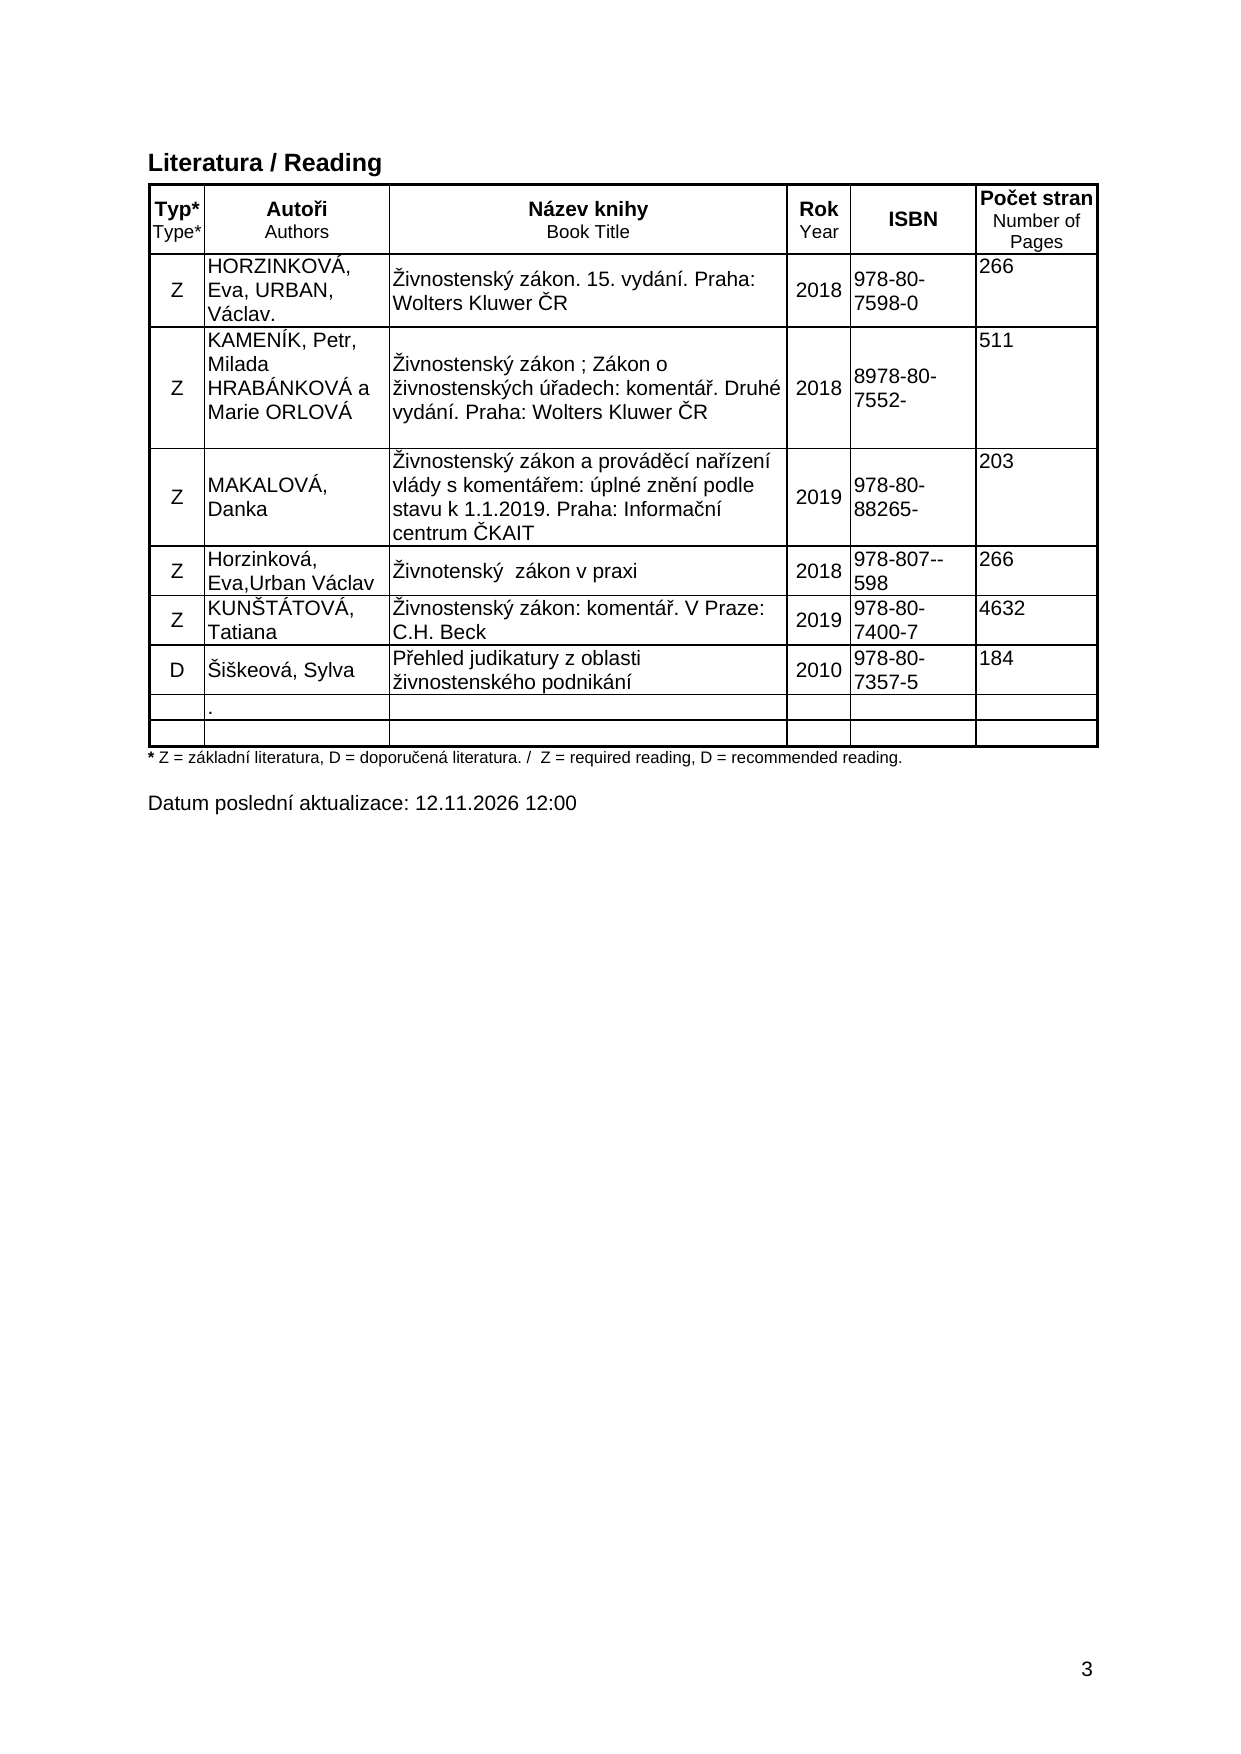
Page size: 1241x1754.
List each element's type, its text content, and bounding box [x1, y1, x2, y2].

table_cell Živnotenský zákon v praxi [390, 547, 786, 594]
table_cell Horzinková, Eva,Urban Václav [205, 547, 389, 594]
table_cell 978-80-7357-5 [851, 646, 975, 693]
table_header Rok Year [788, 186, 850, 253]
table_cell [390, 695, 786, 719]
table_cell 266 [977, 255, 1096, 326]
table_cell [151, 695, 204, 719]
table_cell 978-80-7598-0 [851, 255, 975, 326]
table_cell [151, 721, 204, 744]
table_cell Přehled judikatury z oblasti živnostenského podnikání [390, 646, 786, 693]
table_cell 8978-80-7552- [851, 328, 975, 448]
text Datum poslední aktualizace: 9.2.2021 18:44 [148, 791, 1093, 815]
table_cell [390, 721, 786, 744]
text Literatura / Reading [148, 148, 1093, 176]
table_cell 978-807--598 [851, 547, 975, 594]
table_header Počet stran Number of Pages [977, 186, 1096, 253]
table_cell 2010 [788, 646, 850, 693]
table_cell Z [151, 547, 204, 594]
table_cell 2018 [788, 328, 850, 448]
table_cell Šiškeová, Sylva [205, 646, 389, 693]
table_cell [788, 695, 850, 719]
table_cell [205, 721, 389, 744]
text * Z = základní literatura, D = doporučená literatura. / Z = required reading, D = recommended reading. [148, 748, 1093, 767]
table_header ISBN [851, 186, 975, 253]
table_cell Živnostenský zákon. 15. vydání. Praha: Wolters Kluwer ČR [390, 255, 786, 326]
table_cell [788, 721, 850, 744]
table_cell . [205, 695, 389, 719]
table_cell [977, 695, 1096, 719]
table_cell Z [151, 449, 204, 545]
table_cell [851, 695, 975, 719]
table_cell Živnostenský zákon ; Zákon o živnostenských úřadech: komentář. Druhé vydání. Praha: Wolters Kluwer ČR [390, 328, 786, 448]
table_cell Živnostenský zákon a prováděcí nařízení vlády s komentářem: úplné znění podle stavu k 1.1.2019. Praha: Informační centrum ČKAIT [390, 449, 786, 545]
table_cell 2019 [788, 449, 850, 545]
table_cell HORZINKOVÁ, Eva, URBAN, Václav. [205, 255, 389, 326]
table_cell 2018 [788, 547, 850, 594]
table_cell [977, 721, 1096, 744]
table_cell 184 [977, 646, 1096, 693]
table_cell 4632 [977, 596, 1096, 644]
table_cell 266 [977, 547, 1096, 594]
table_cell Z [151, 596, 204, 644]
table_cell 511 [977, 328, 1096, 448]
table_cell 978-80-88265- [851, 449, 975, 545]
table_cell Z [151, 255, 204, 326]
table_cell Z [151, 328, 204, 448]
table_cell D [151, 646, 204, 693]
table_cell 203 [977, 449, 1096, 545]
table_cell KAMENÍK, Petr, Milada HRABÁNKOVÁ a Marie ORLOVÁ [205, 328, 389, 448]
table_cell Živnostenský zákon: komentář. V Praze: C.H. Beck [390, 596, 786, 644]
table_cell [851, 721, 975, 744]
table_header Autoři Authors [205, 186, 389, 253]
table_cell 2018 [788, 255, 850, 326]
table_cell KUNŠTÁTOVÁ, Tatiana [205, 596, 389, 644]
table_header Typ* Type* [151, 186, 204, 253]
table_cell MAKALOVÁ, Danka [205, 449, 389, 545]
table_cell 2019 [788, 596, 850, 644]
table_cell 978-80-7400-7 [851, 596, 975, 644]
table_header Název knihy Book Title [390, 186, 786, 253]
